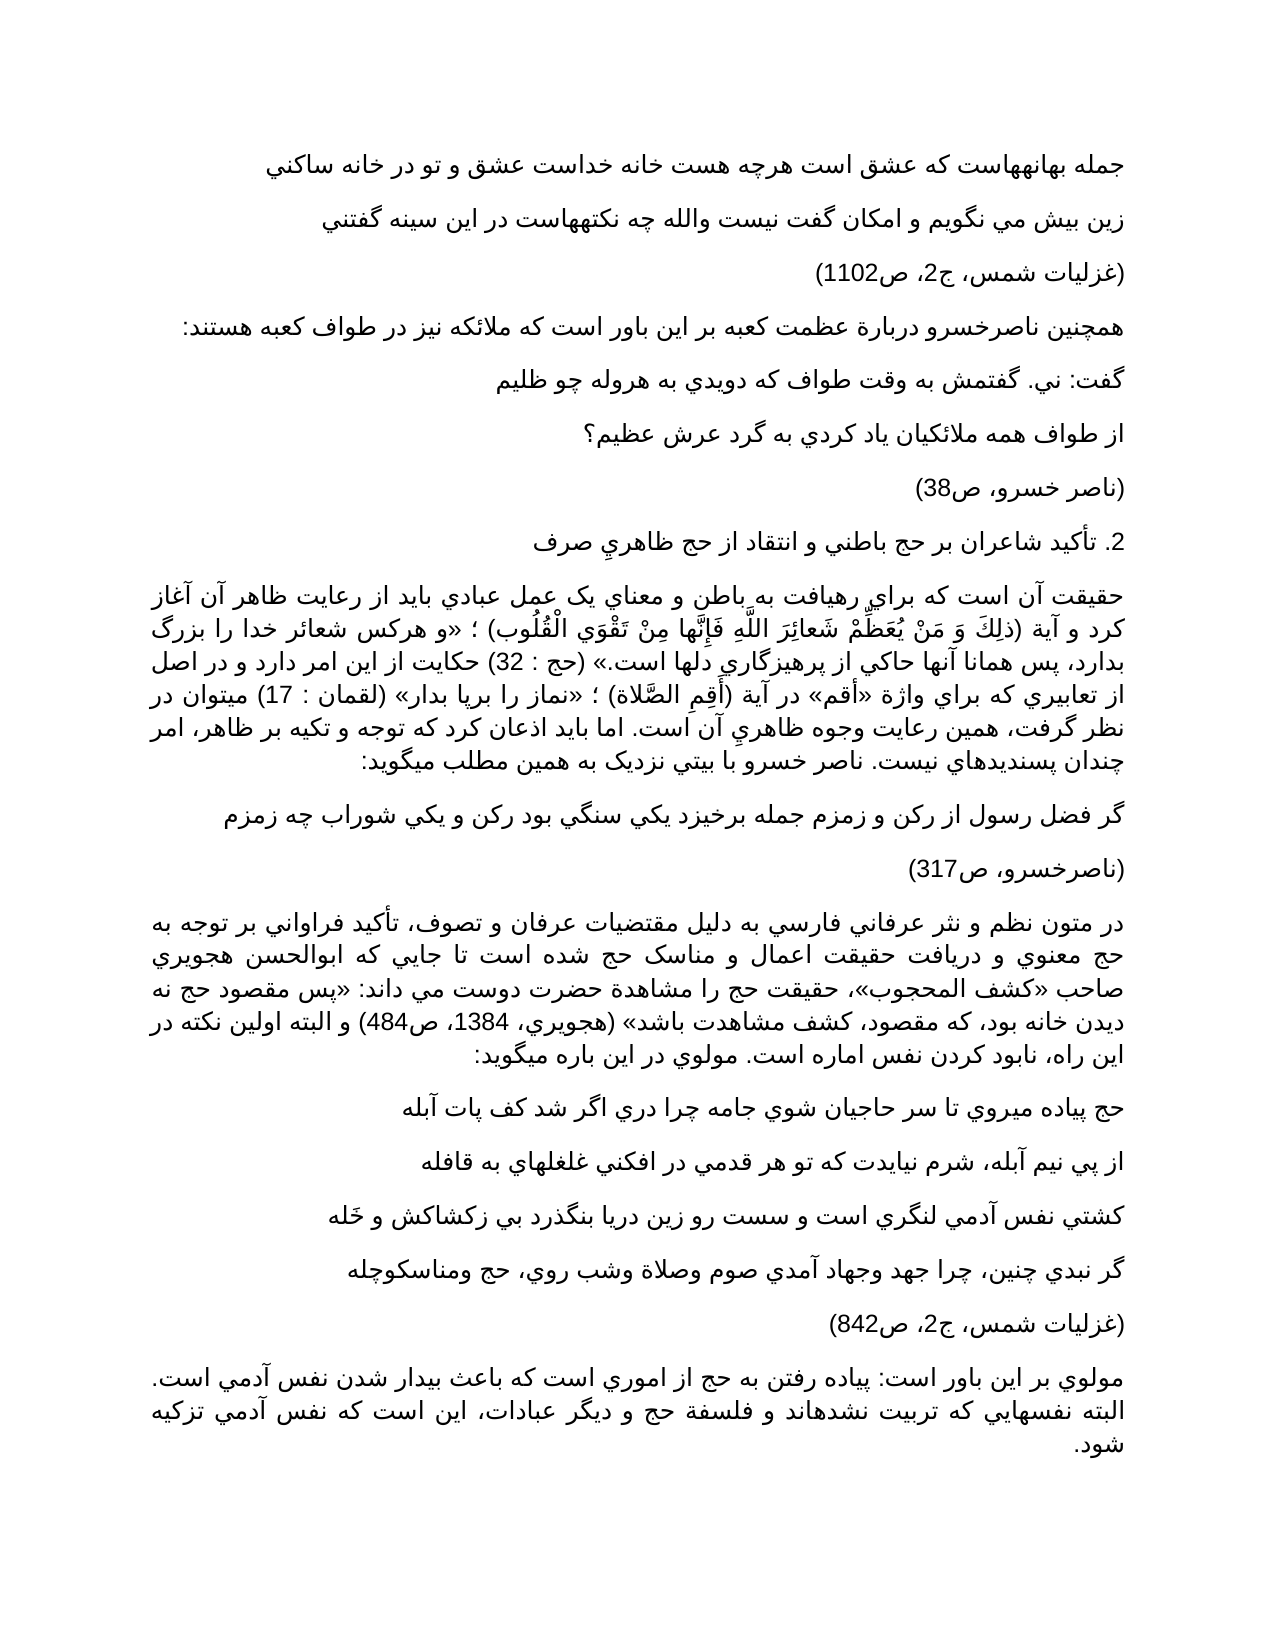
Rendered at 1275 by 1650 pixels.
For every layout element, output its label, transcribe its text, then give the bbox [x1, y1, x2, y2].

text گر نبدي چنين، چرا جهد وجهاد آمدي صوم وصلاة وشب روي، حج ومناسک­وچله [150, 1255, 1125, 1284]
text زين بيش مي نگويم و امکان گفت نيست والله چه نکته­هاست در اين سينه گفتني [150, 204, 1125, 233]
text (غزليات شمس، ج2، ص842) [150, 1309, 1125, 1338]
text از پي نيم آبله، شرم نيايدت که تو هر قدمي در افکني غلغله­اي به قافله [150, 1147, 1125, 1176]
text جمله بهانه­هاست که عشق است هرچه هست خانه خداست عشق و تو در خانه ساکني [150, 150, 1125, 179]
text حج پياده مي­روي تا سر حاجيان شوي جامه چرا دري اگر شد کف پات آبله [150, 1093, 1125, 1122]
text گفت: ني. گفتمش به وقت طواف که دويدي به هروله چو ظليم [150, 365, 1125, 394]
text گر فضل رسول از رکن و زمزم جمله برخيزد يکي سنگي بود رکن و يکي شوراب چه زمزم [150, 800, 1125, 828]
text (ناصرخسرو، ص317) [150, 854, 1125, 882]
text مولوي بر اين باور است: پياده رفتن به حج از اموري است که باعث بيدار شدن نفس آدمي است. البته نفس­هايي که تربيت نشده­اند و فلسفة حج و ديگر عبادات، اين است که نفس آدمي تزکيه شود. [150, 1363, 1125, 1457]
text همچنين ناصرخسرو دربارة عظمت کعبه بر اين باور است كه ملائکه نيز در طواف کعبه هستند: [150, 312, 1125, 340]
text 2. تأکيد شاعران بر حج باطني و انتقاد از حج ظاهريِ صرف [150, 527, 1125, 556]
text کشتي نفس آدمي لنگري است و سست رو زين دريا بنگذرد بي زکشاکش و خَله [150, 1201, 1125, 1230]
text حقيقت آن است که براي رهيافت به باطن و معناي يک عمل عبادي بايد از رعايت ظاهر آن آغاز کرد و آية (ذلِكَ وَ مَنْ يُعَظِّمْ شَعائِرَ اللَّهِ فَإِنَّها مِنْ تَقْوَي الْقُلُوب‏) ؛ «و هرکس شعائر خدا را بزرگ بدارد، پس همانا آن­ها حاکي از پرهيزگاري دل­ها است.» (حج : 32) حکايت از اين امر دارد و در اصل از تعابيري که براي واژة «أقم» در آية (أَقِمِ الصَّلاة) ؛ «نماز را برپا بدار» (لقمان : 17) مي­توان در نظر گرفت، همين رعايت وجوه ظاهريِ آن است. اما بايد اذعان کرد که توجه و تکيه بر ظاهر، امر چندان پسنديده­اي نيست. ناصر خسرو با بيتي نزديک به همين مطلب مي­گويد: [150, 581, 1125, 775]
text (ناصر خسرو، ص38) [150, 473, 1125, 502]
text در متون نظم و نثر عرفاني فارسي به دليل مقتضيات عرفان و تصوف، تأکيد فراواني بر توجه به حج معنوي و دريافت حقيقت اعمال و مناسک حج شده است تا جايي كه ابوالحسن هجويري صاحب «كشف المحجوب»، حقيقت حج را مشاهدة حضرت دوست مي داند: «پس مقصود حج نه ديدن خانه بود، كه مقصود، كشف مشاهدت باشد» (هجويري، 1384، ص484) و البته اولين نکته در اين راه، نابود کردن نفس اماره است. مولوي در اين باره مي­گويد: [150, 907, 1125, 1068]
text از طواف همه ملائکيان ياد کردي به گرد عرش عظيم؟ [150, 419, 1125, 448]
text (غزليات شمس، ج2، ص1102) [150, 258, 1125, 286]
